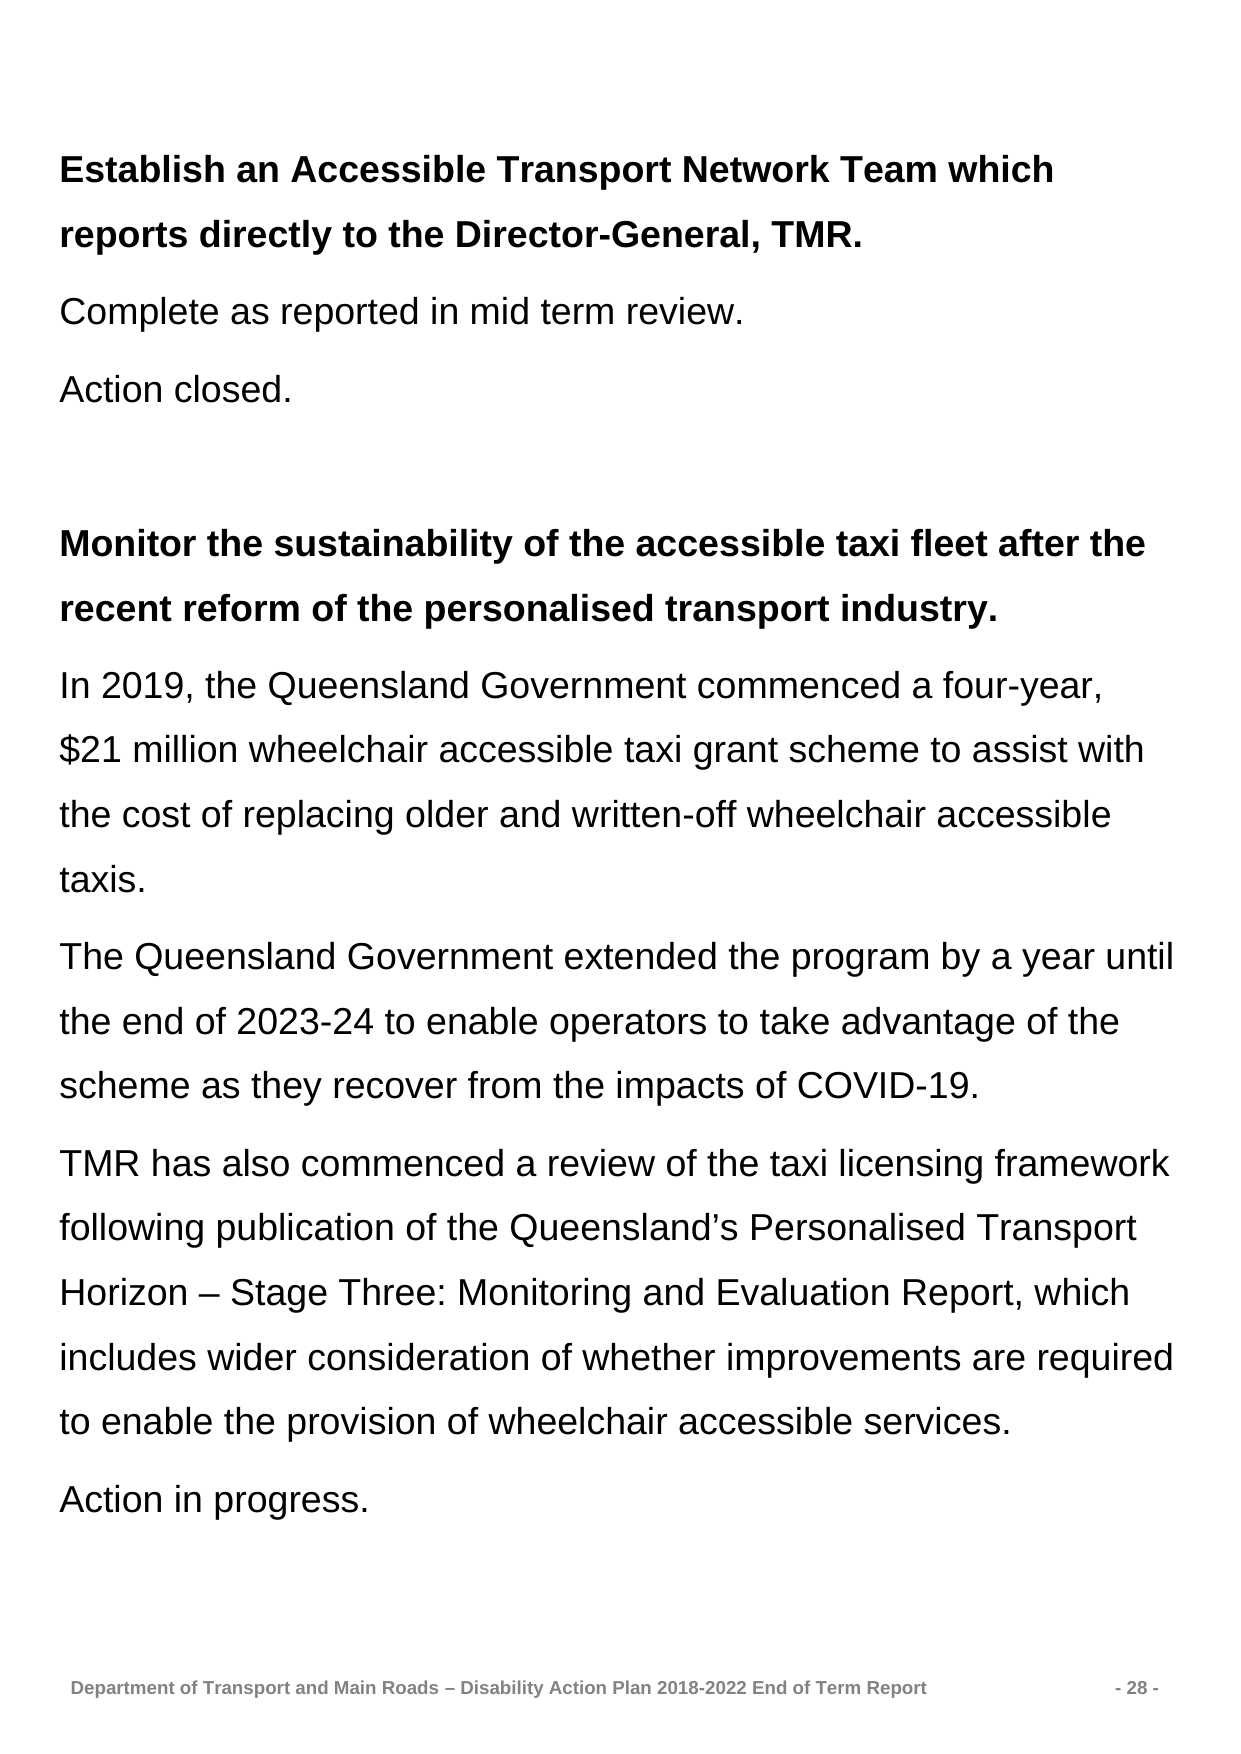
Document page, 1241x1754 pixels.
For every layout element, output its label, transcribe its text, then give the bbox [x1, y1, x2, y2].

text The Queensland Government extended the program by a year until the end of 2023-24 to enable operators to take advantage of the scheme as they recover from the impacts of COVID-19. [59, 934, 1181, 1107]
text Action in progress. [59, 1477, 1181, 1520]
text In 2019, the Queensland Government commenced a four-year, $21 million wheelchair accessible taxi grant scheme to assist with the cost of replacing older and written-off wheelchair accessible taxis. [59, 663, 1181, 900]
text TMR has also commenced a review of the taxi licensing framework following publication of the Queensland’s Personalised Transport Horizon – Stage Three: Monitoring and Evaluation Report, which includes wider consideration of whether improvements are required to enable the provision of wheelchair accessible services. [59, 1141, 1181, 1443]
text Complete as reported in mid term review. [59, 289, 1181, 333]
text Establish an Accessible Transport Network Team which reports directly to the Director-General, TMR. [59, 148, 1181, 256]
text Monitor the sustainability of the accessible taxi fleet after the recent reform of the personalised transport industry. [59, 521, 1181, 629]
text Action closed. [59, 367, 1181, 410]
